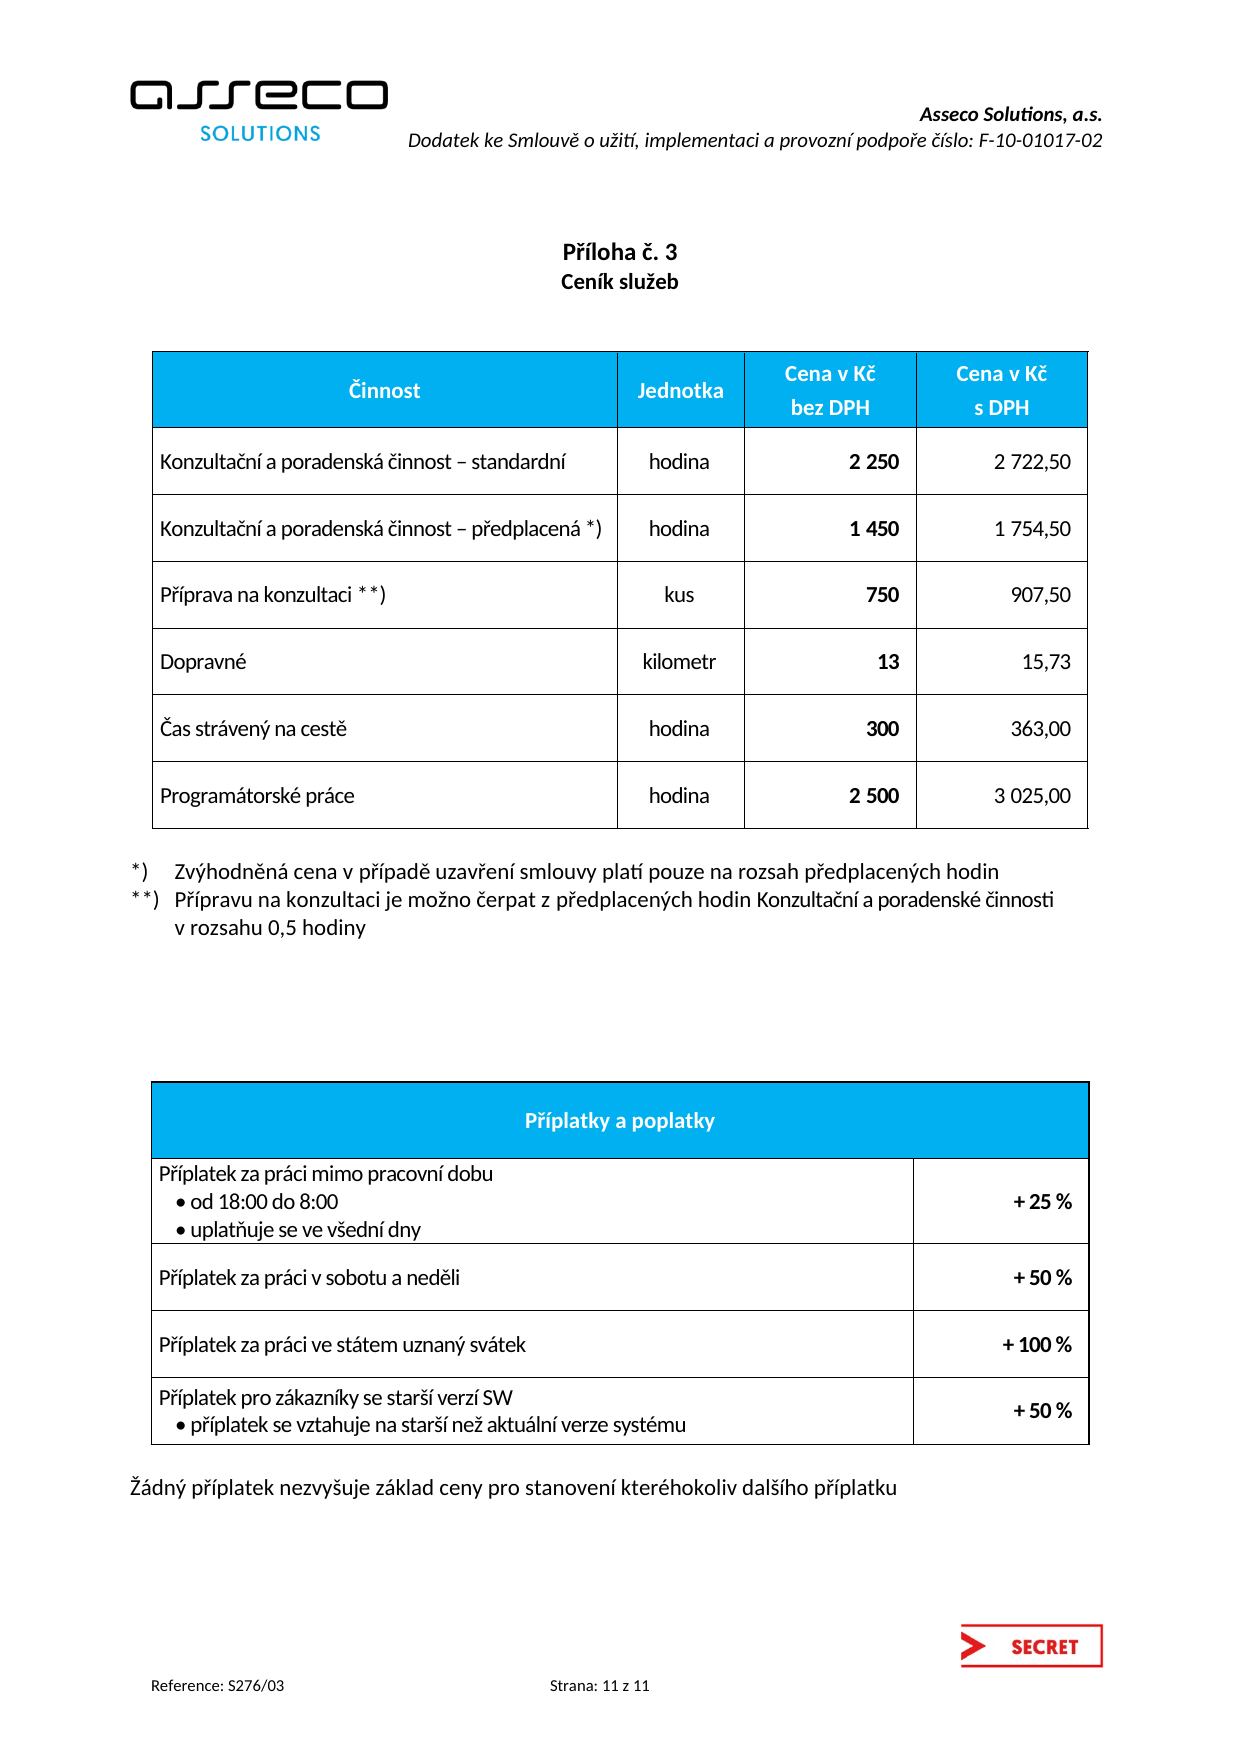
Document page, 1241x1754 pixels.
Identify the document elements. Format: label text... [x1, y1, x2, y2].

table_cell Čas strávený na cestě [153, 695, 617, 761]
table_cell 13 [745, 629, 916, 694]
table_cell hodina [618, 495, 744, 561]
table_cell 2 500 [745, 762, 916, 828]
table_cell + 25 % [914, 1159, 1088, 1243]
table_cell 1 450 [745, 495, 916, 561]
table_cell kus [618, 562, 744, 627]
table_header Příplatky a poplatky [152, 1083, 1088, 1158]
table_cell hodina [618, 428, 744, 494]
table_header Činnost [153, 352, 617, 427]
picture [216, 128, 225, 138]
table_cell 2 722,50 [917, 428, 1087, 494]
picture [961, 1616, 1111, 1676]
table_cell + 50 % [914, 1244, 1088, 1310]
text **) Přípravu na konzultaci je možno čerpat z předplacených hodin Konzultační a poradenské činnosti v rozsahu 0,5 hodiny [130, 885, 1110, 941]
table_cell Konzultační a poradenská činnost – předplacená *) [153, 495, 617, 561]
table_cell Příplatek za práci ve státem uznaný svátek [152, 1311, 913, 1377]
table_cell Programátorské práce [153, 762, 617, 828]
table_cell kilometr [618, 629, 744, 694]
text Příloha č. 3 [130, 236, 1110, 267]
table_cell hodina [618, 695, 744, 761]
table_cell Příprava na konzultaci **) [153, 562, 617, 627]
text *) Zvýhodněná cena v případě uzavření smlouvy platí pouze na rozsah předplacených hodin [130, 857, 1110, 885]
table_cell + 100 % [914, 1311, 1088, 1377]
table_cell 363,00 [917, 695, 1087, 761]
table_cell Konzultační a poradenská činnost – standardní [153, 428, 617, 494]
table_cell Příplatek pro zákazníky se starší verzí SW • příplatek se vztahuje na starší než aktuální verze systému [152, 1378, 913, 1443]
table_header Cena v Kč s DPH [917, 352, 1087, 427]
table_cell + 50 % [914, 1378, 1088, 1443]
table_header Jednotka [618, 352, 744, 427]
text Ceník služeb [130, 267, 1110, 295]
table_cell 15,73 [917, 629, 1087, 694]
table_cell 3 025,00 [917, 762, 1087, 828]
table_cell hodina [618, 762, 744, 828]
table_cell 1 754,50 [917, 495, 1087, 561]
table_cell 300 [745, 695, 916, 761]
picture [130, 80, 388, 141]
table_cell Dopravné [153, 629, 617, 694]
table_cell 2 250 [745, 428, 916, 494]
picture [298, 133, 303, 141]
text Žádný příplatek nezvyšuje základ ceny pro stanovení kteréhokoliv dalšího příplatku [130, 1473, 1110, 1501]
picture [279, 128, 288, 138]
table_header Cena v Kč bez DPH [745, 352, 916, 427]
table_cell Příplatek za práci mimo pracovní dobu • od 18:00 do 8:00 • uplatňuje se ve všední dny [152, 1159, 913, 1243]
table_cell 907,50 [917, 562, 1087, 627]
table_cell Příplatek za práci v sobotu a neděli [152, 1244, 913, 1310]
table_cell 750 [745, 562, 916, 627]
